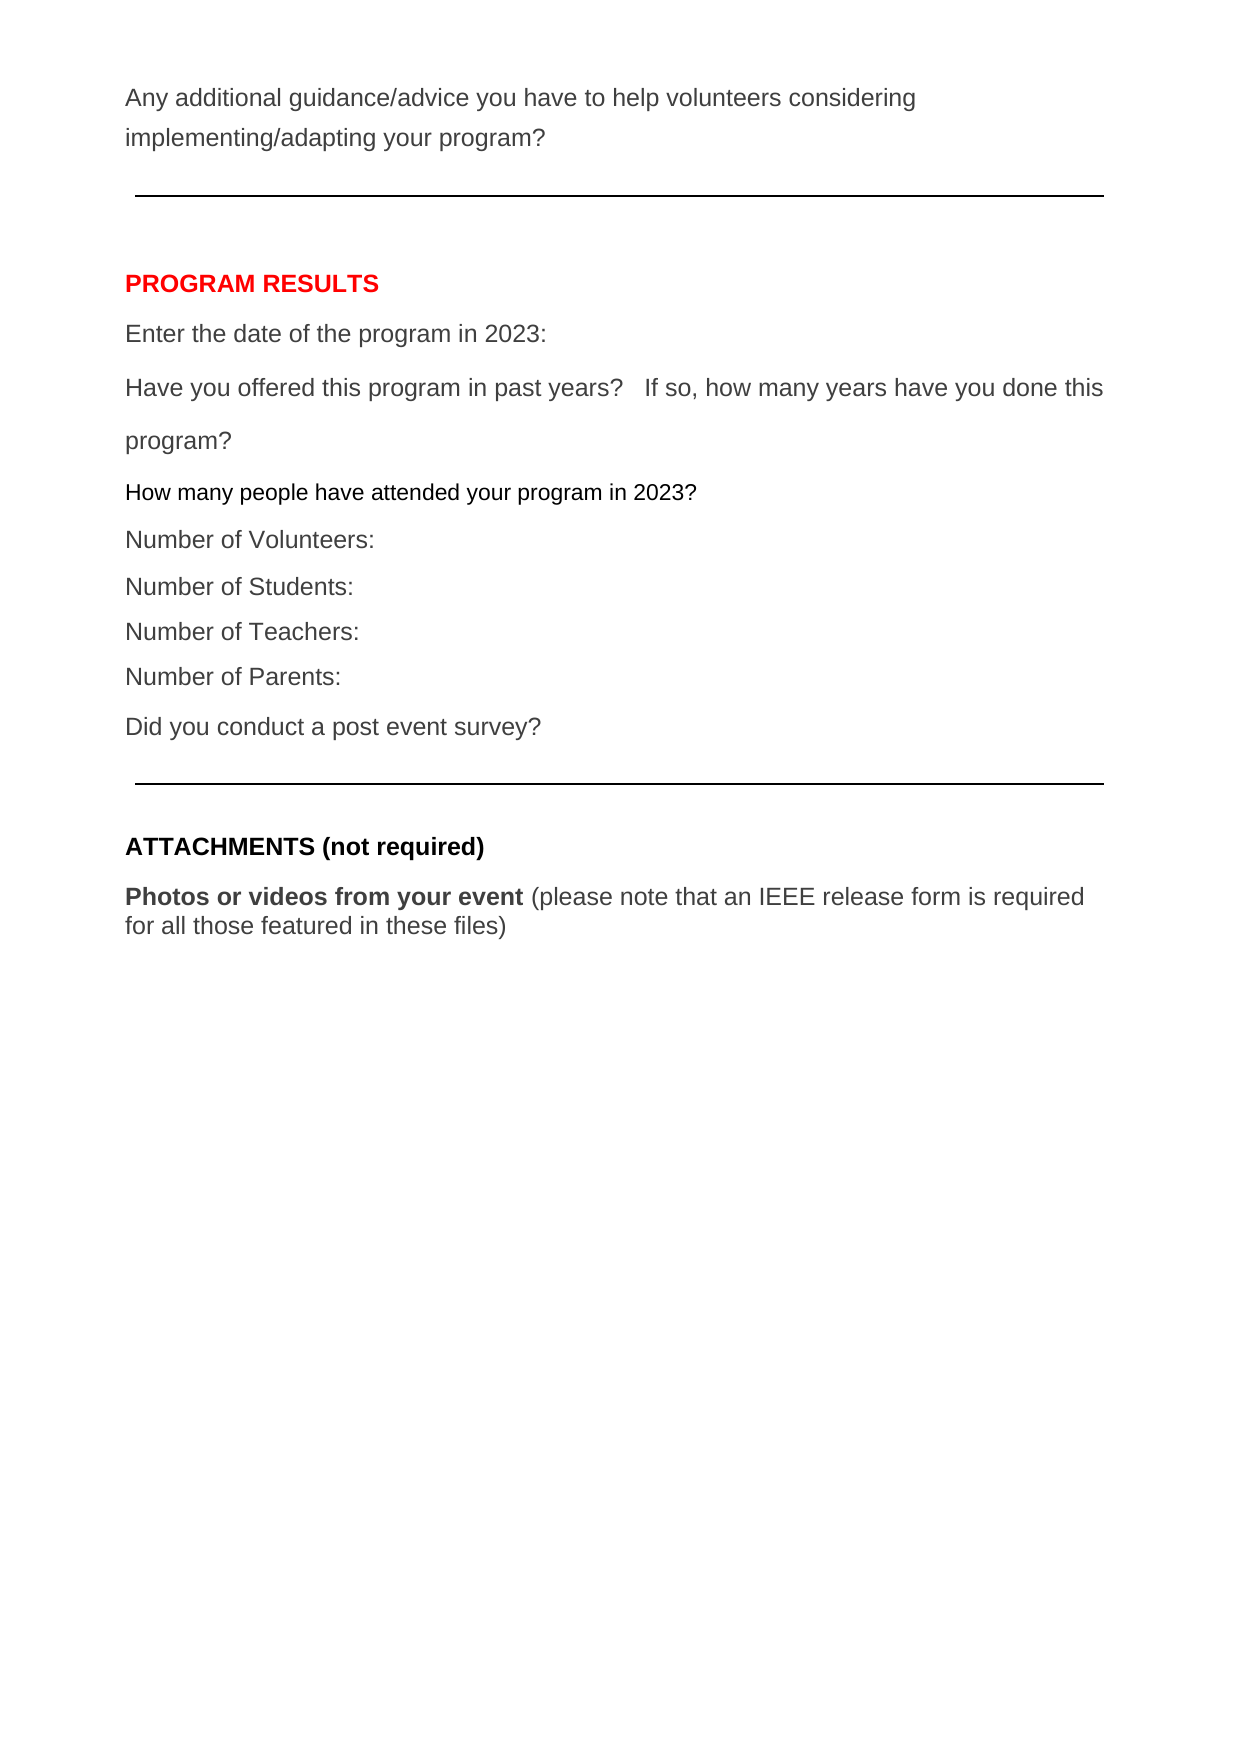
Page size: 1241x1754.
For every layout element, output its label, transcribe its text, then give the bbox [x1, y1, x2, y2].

subtitle Photos or videos from your event (please note that an IEEE release form is required for all those featured in these files) [125, 882, 1115, 939]
text Any additional guidance/advice you have to help volunteers considering implementing/adapting your program? [125, 83, 1106, 152]
text Did you conduct a post event survey? [125, 712, 1115, 741]
text Have you offered this program in past years? If so, how many years have you done this program? [125, 373, 1110, 454]
subtitle PROGRAM RESULTS [125, 269, 1115, 298]
subtitle ATTACHMENTS (not required) [125, 832, 1115, 861]
text How many people have attended your program in 2023? [125, 478, 1110, 505]
text Enter the date of the program in 2023: [125, 319, 1115, 348]
text Number of Students: Number of Teachers: Number of Parents: [125, 572, 448, 691]
text Number of Volunteers: [125, 527, 1115, 554]
